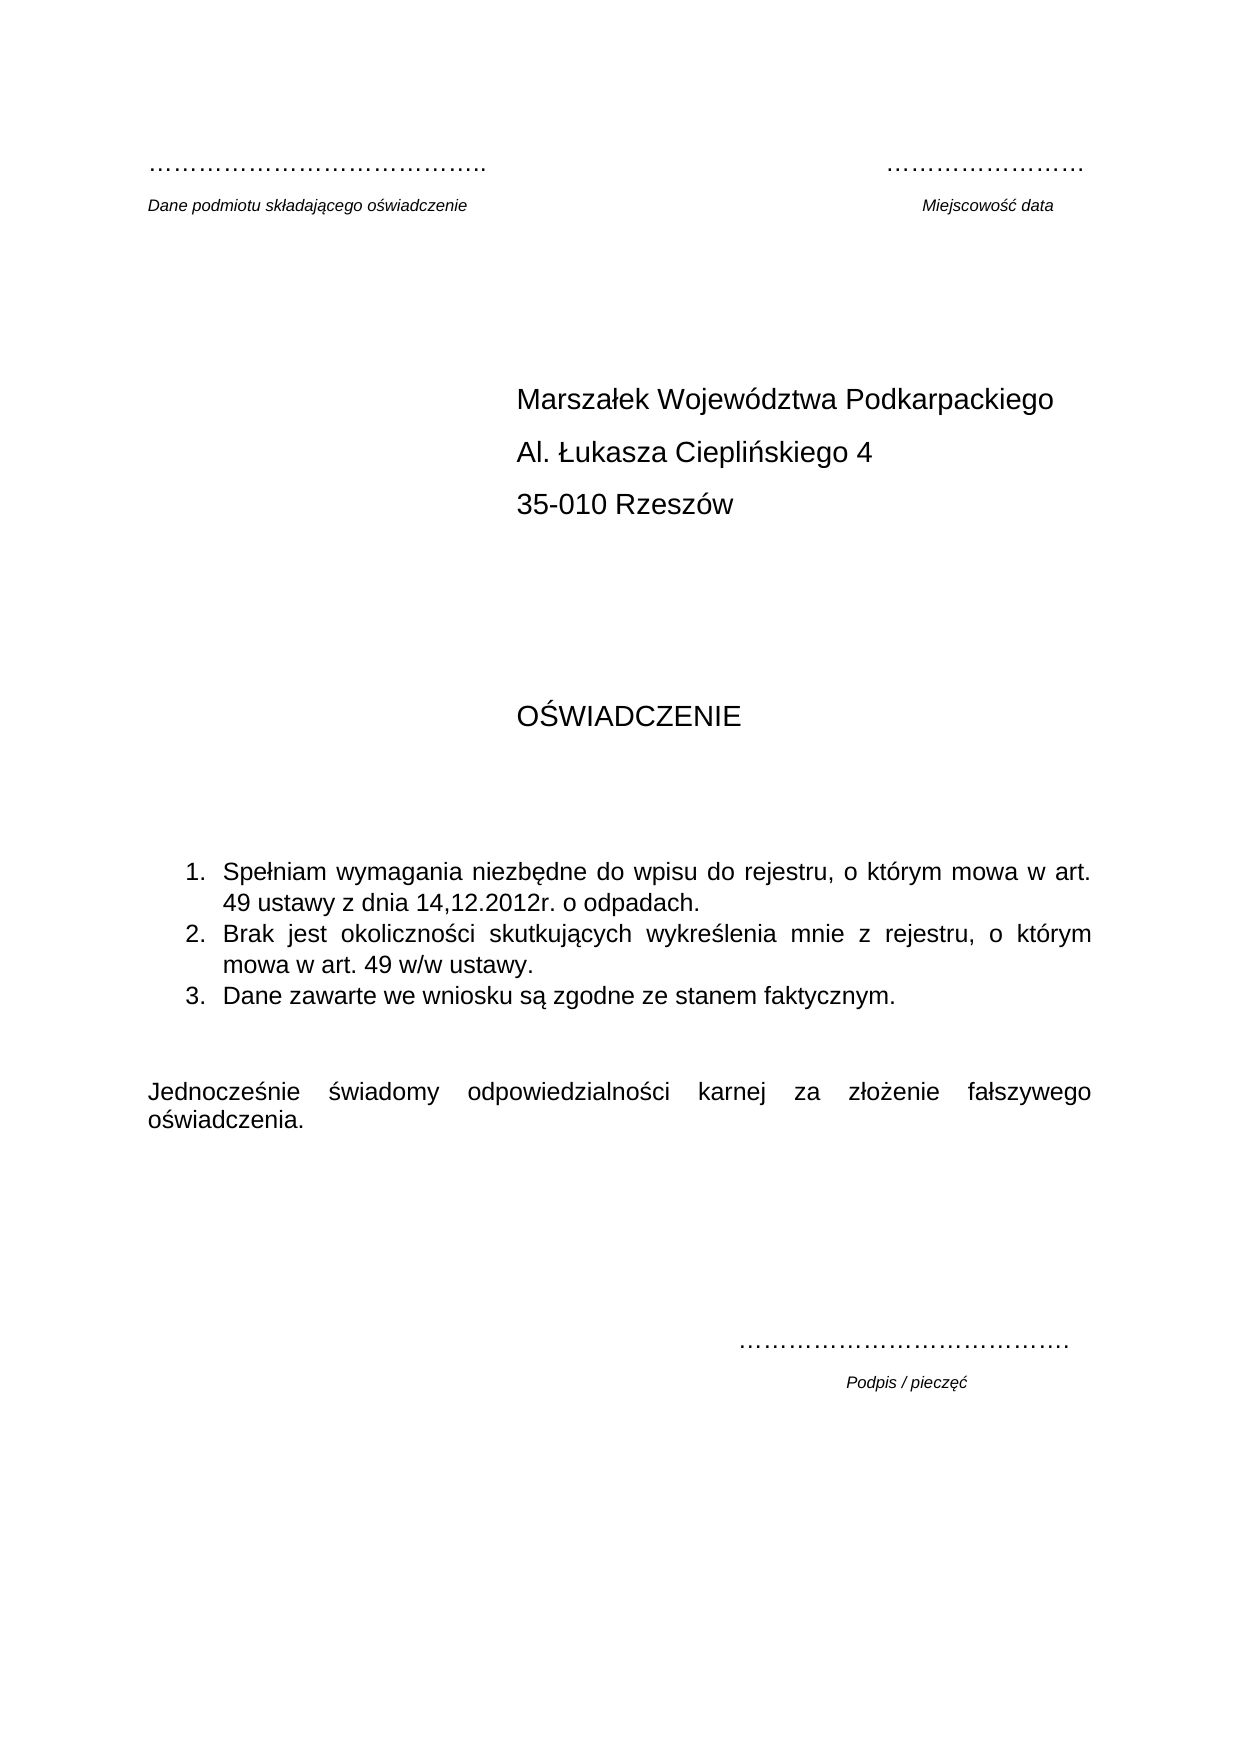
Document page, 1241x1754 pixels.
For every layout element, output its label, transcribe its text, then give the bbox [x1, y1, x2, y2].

list Spełniam wymagania niezbędne do wpisu do rejestru, o którym mowa w art. 49 ustawy z dnia 14,12.2012r. o odpadach. [185, 857, 1093, 917]
text Podpis / pieczęć [148, 1373, 1093, 1392]
text Dane podmiotu składającego oświadczenie Miejscowość data [148, 195, 1093, 214]
text OŚWIADCZENIE [516, 699, 1093, 732]
text Al. Łukasza Cieplińskiego 4 [516, 434, 1093, 468]
text Marszałek Województwa Podkarpackiego [516, 382, 1093, 415]
text Jednocześnie świadomy odpowiedzialności karnej za złożenie fałszywego oświadczenia. [148, 1077, 1093, 1134]
list Dane zawarte we wniosku są zgodne ze stanem faktycznym. [185, 981, 1093, 1010]
text 35-010 Rzeszów [516, 487, 1093, 521]
text ………………………………….. …………………… [148, 148, 1093, 176]
list Brak jest okoliczności skutkujących wykreślenia mnie z rejestru, o którym mowa w art. 49 w/w ustawy. [185, 919, 1093, 979]
text …………………………………. [148, 1325, 1093, 1354]
